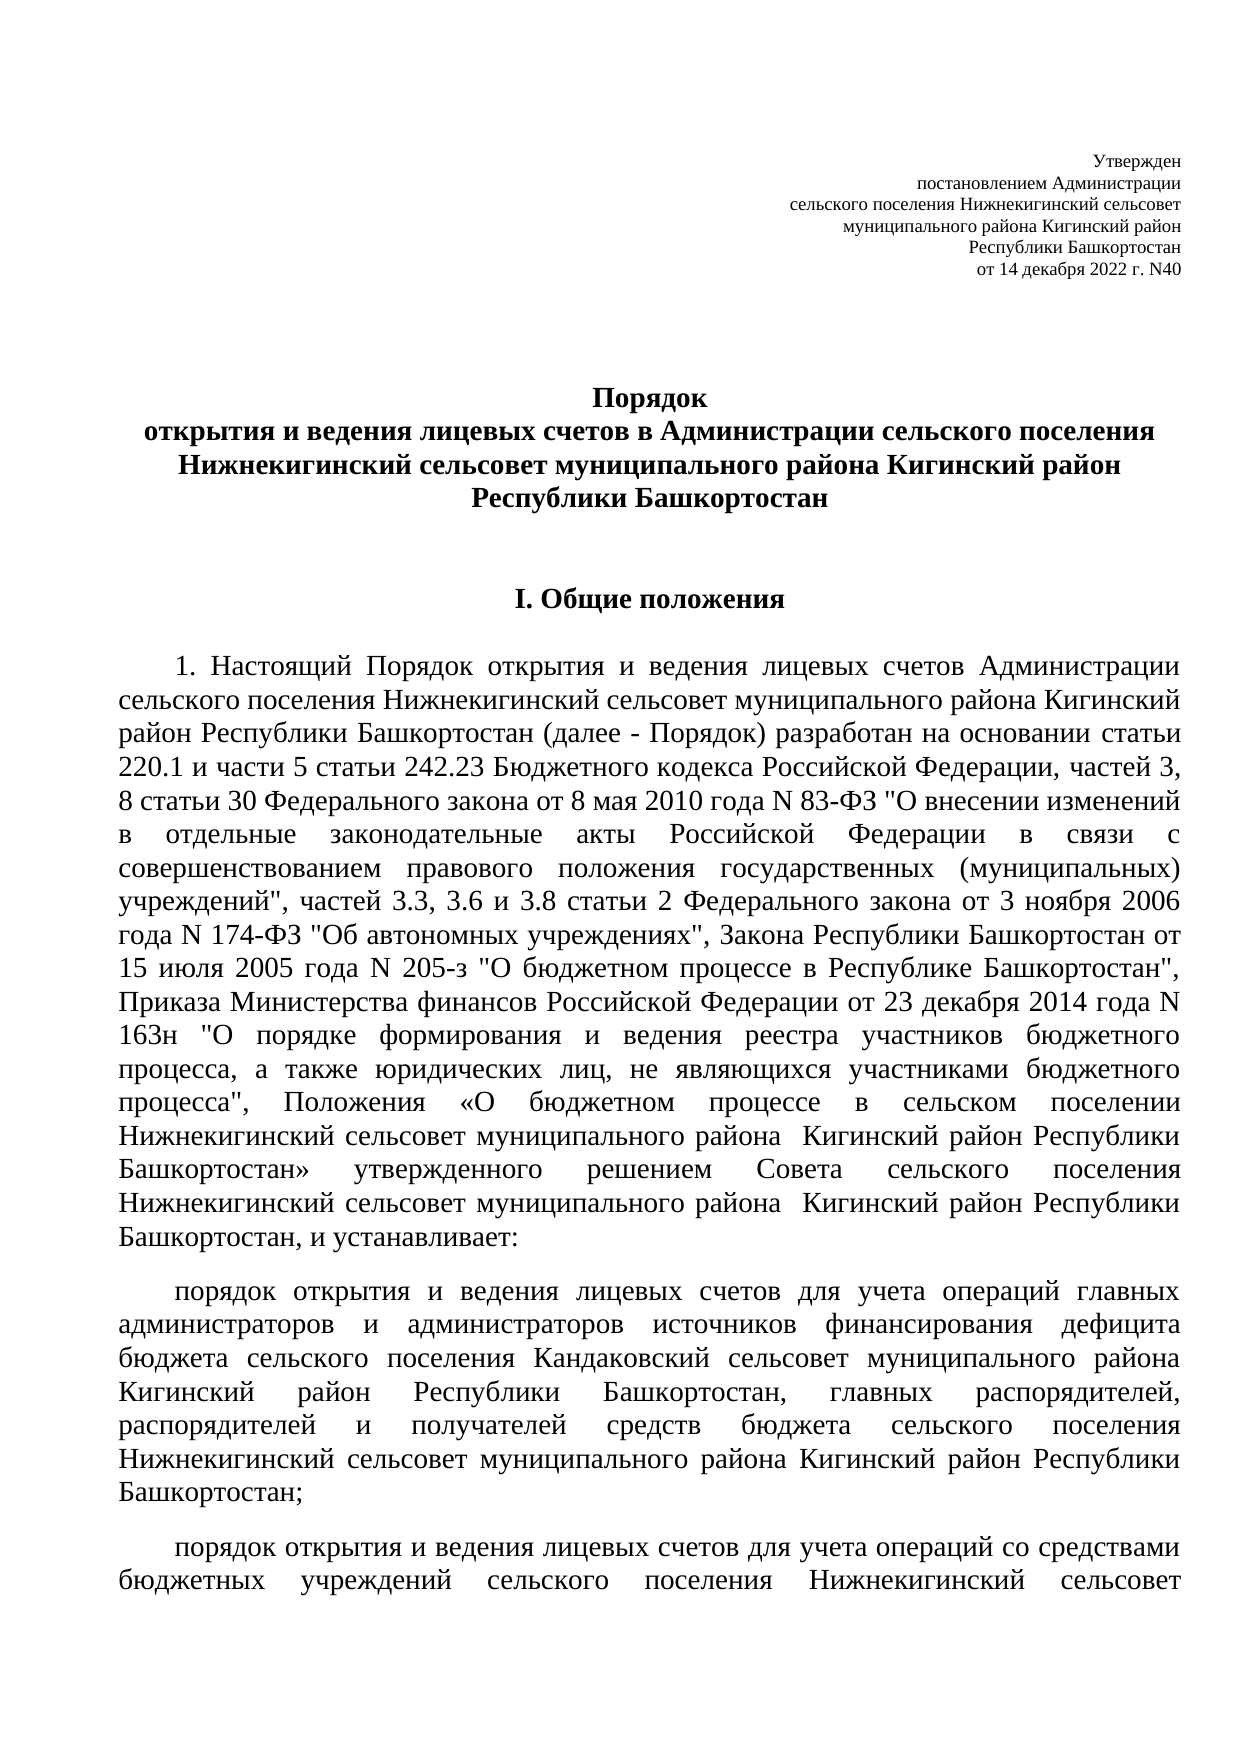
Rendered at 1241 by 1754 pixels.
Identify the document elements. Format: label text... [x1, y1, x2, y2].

title Республики Башкортостан [118, 481, 1181, 514]
title Порядок [118, 380, 1181, 413]
text сельского поселения Нижнекигинский сельсовет [118, 193, 1181, 215]
text постановлением Администрации [118, 172, 1181, 193]
text 1. Настоящий Порядок открытия и ведения лицевых счетов Администрации сельского поселения Нижнекигинский сельсовет муниципального района Кигинский район Республики Башкортостан (далее - Порядок) разработан на основании статьи 220.1 и части 5 статьи 242.23 Бюджетного кодекса Российской Федерации, частей 3, 8 статьи 30 Федерального закона от 8 мая 2010 года N 83-ФЗ "О внесении изменений в отдельные законодательные акты Российской Федерации в связи с совершенствованием правового положения государственных (муниципальных) учреждений", частей 3.3, 3.6 и 3.8 статьи 2 Федерального закона от 3 ноября 2006 года N 174-ФЗ "Об автономных учреждениях", Закона Республики Башкортостан от 15 июля 2005 года N 205-з "О бюджетном процессе в Республике Башкортостан", Приказа Министерства финансов Российской Федерации от 23 декабря 2014 года N 163н "О порядке формирования и ведения реестра участников бюджетного процесса, а также юридических лиц, не являющихся участниками бюджетного процесса", Положения «О бюджетном процессе в сельском поселении Нижнекигинский сельсовет муниципального района Кигинский район Республики Башкортостан» утвержденного решением Совета сельского поселения Нижнекигинский сельсовет муниципального района Кигинский район Республики Башкортостан, и устанавливает: [118, 648, 1181, 1252]
text от 14 декабря 2022 г. N40 [118, 258, 1181, 279]
text Утвержден [118, 150, 1181, 172]
text Республики Башкортостан [118, 236, 1181, 258]
title I. Общие положения [118, 581, 1181, 615]
title открытия и ведения лицевых счетов в Администрации сельского поселения Нижнекигинский сельсовет муниципального района Кигинский район [118, 413, 1181, 481]
text порядок открытия и ведения лицевых счетов для учета операций главных администраторов и администраторов источников финансирования дефицита бюджета сельского поселения Кандаковский сельсовет муниципального района Кигинский район Республики Башкортостан, главных распорядителей, распорядителей и получателей средств бюджета сельского поселения Нижнекигинский сельсовет муниципального района Кигинский район Республики Башкортостан; [118, 1273, 1181, 1508]
text муниципального района Кигинский район [118, 215, 1181, 236]
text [118, 1529, 1181, 1596]
